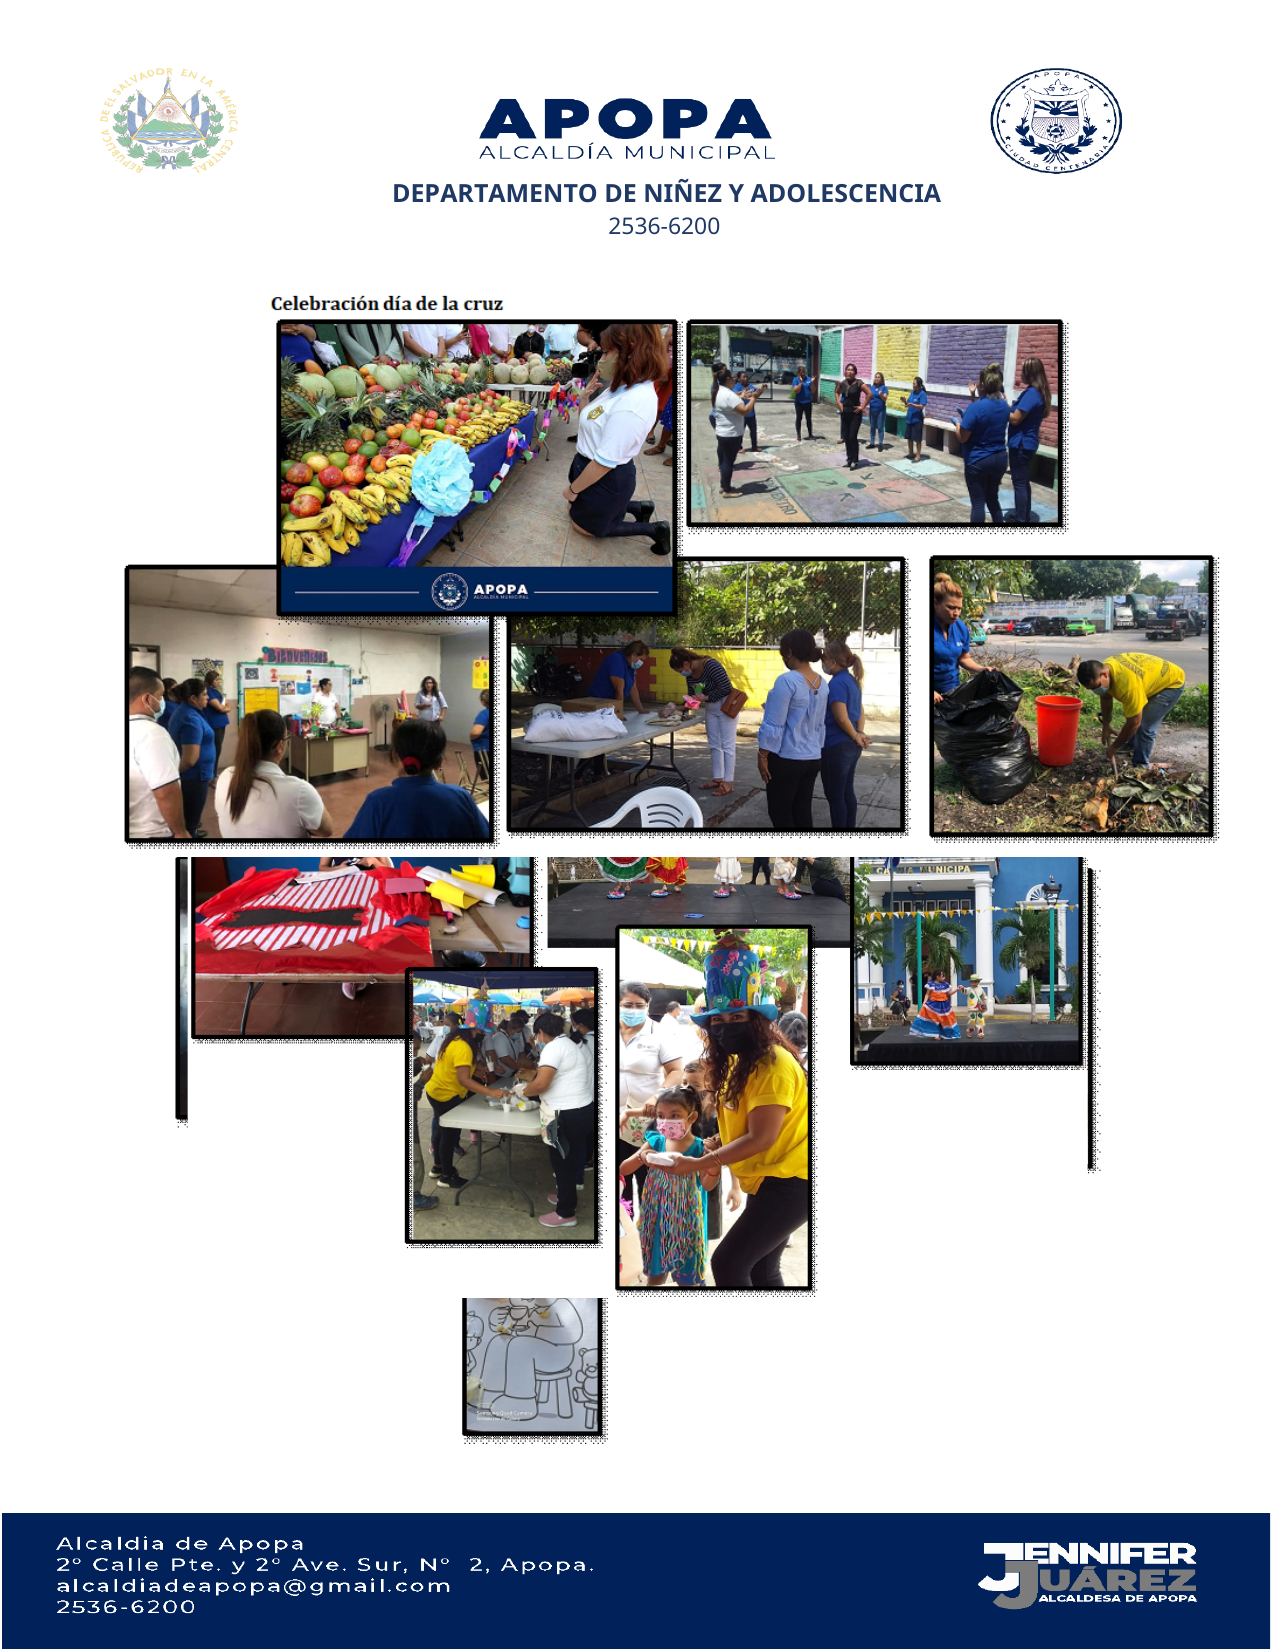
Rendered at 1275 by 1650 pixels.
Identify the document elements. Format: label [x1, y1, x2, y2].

picture [54, 33, 1177, 183]
picture [120, 269, 1225, 1444]
picture [0, 1513, 1268, 1648]
